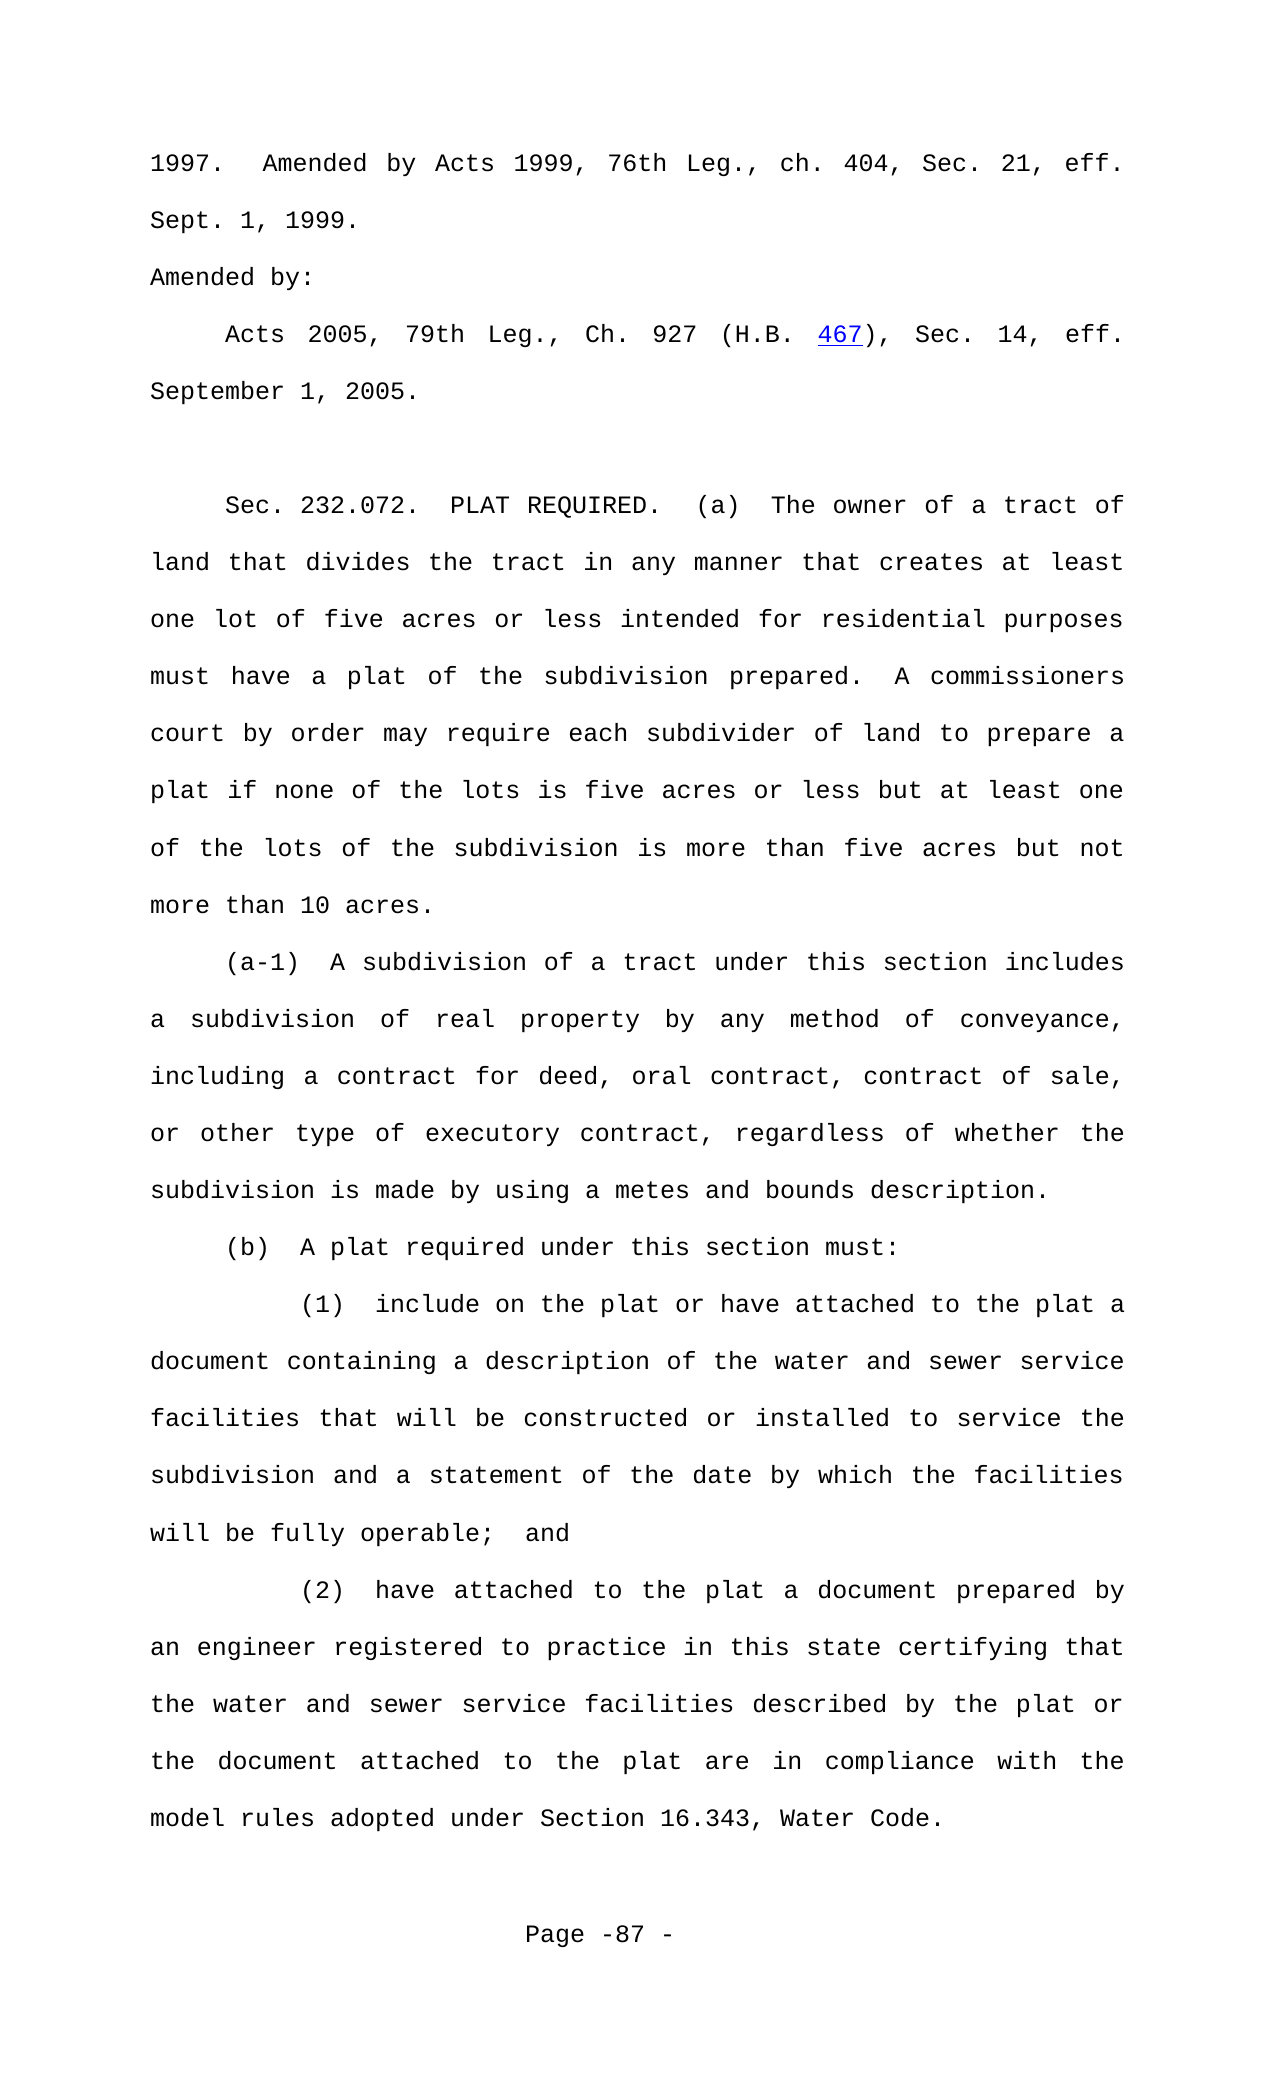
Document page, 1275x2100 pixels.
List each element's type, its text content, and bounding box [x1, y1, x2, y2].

text Sec. 232.072. PLAT REQUIRED. (a) The owner of a tract of land that divides the tract in any manner that creates at least one lot of five acres or less intended for residential purposes must have a plat of the subdivision prepared. A commissioners court by order may require each subdivider of land to prepare a plat if none of the lots is five acres or less but at least one of the lots of the subdivision is more than five acres but not more than 10 acres. [150, 492, 1125, 921]
text Acts 2005, 79th Leg., Ch. 927 (H.B. 467), Sec. 14, eff. September 1, 2005. [150, 321, 1125, 407]
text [150, 150, 1125, 236]
text Amended by: [150, 264, 1125, 293]
text (b) A plat required under this section must: [150, 1234, 1125, 1263]
text (a-1) A subdivision of a tract under this section includes a subdivision of real property by any method of conveyance, including a contract for deed, oral contract, contract of sale, or other type of executory contract, regardless of whether the subdivision is made by using a metes and bounds description. [150, 949, 1125, 1206]
text (1) include on the plat or have attached to the plat a document containing a description of the water and sewer service facilities that will be constructed or installed to service the subdivision and a statement of the date by which the facilities will be fully operable; and [150, 1292, 1125, 1548]
text (2) have attached to the plat a document prepared by an engineer registered to practice in this state certifying that the water and sewer service facilities described by the plat or the document attached to the plat are in compliance with the model rules adopted under Section 16.343, Water Code. [150, 1577, 1125, 1834]
